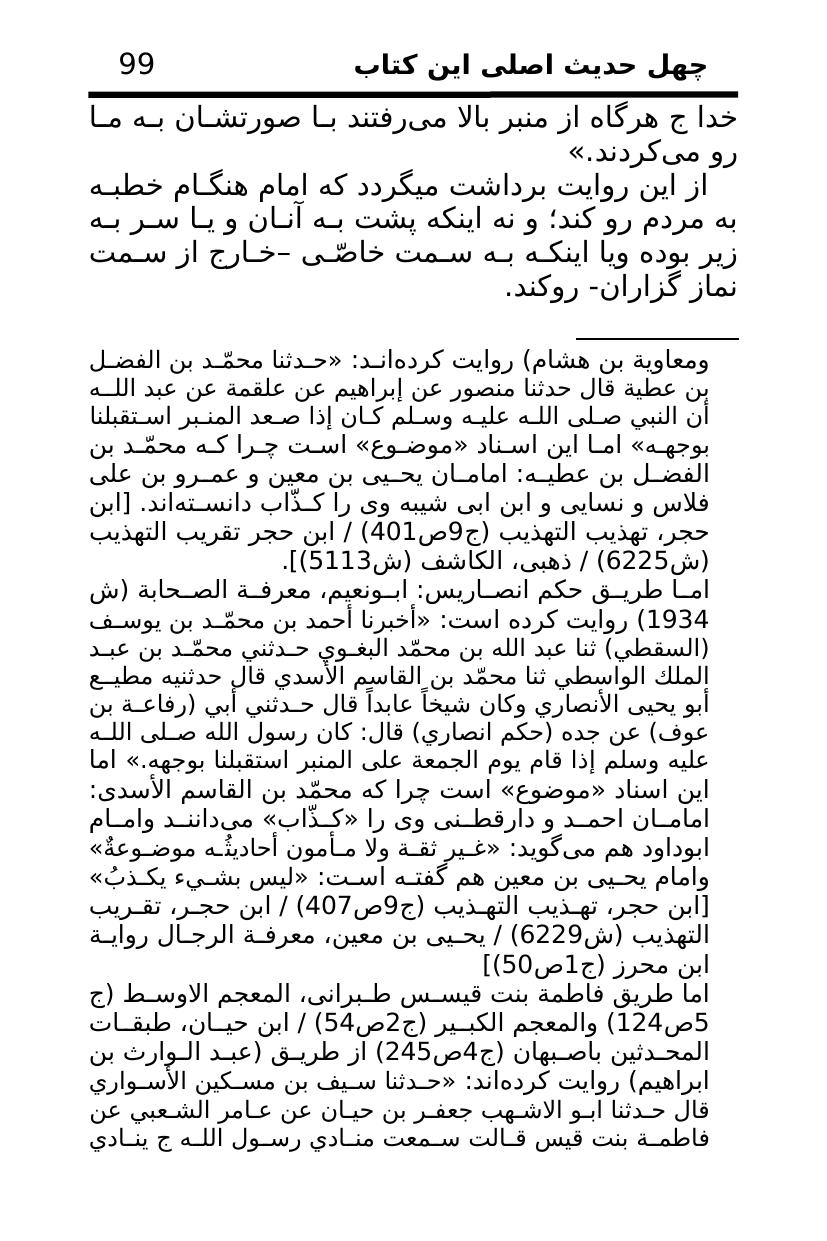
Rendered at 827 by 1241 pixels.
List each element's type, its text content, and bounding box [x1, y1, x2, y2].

text از این روایت برداشت میگردد که امام هنگام خطبه به مردم رو کند؛ و نه اینکه پشت به آنان و یا سر به زیر بوده ویا اینکه به سمت خاصّی –خارج از سمت نماز گزاران- روکند. [89, 168, 738, 304]
text عبدالله بن مسعودس روایت کرده است: «كَانَ رَسُولُ اللَّهِ ج إِذَا صعد المِنْبَرَ اسْتَقْبَلَنا بِوَجْهِهِ.» «پیغمبر خدا ج هرگاه از منبر بالا می‌رفتند با صورتشان به ما رو می‌کردند.» [89, 100, 738, 168]
